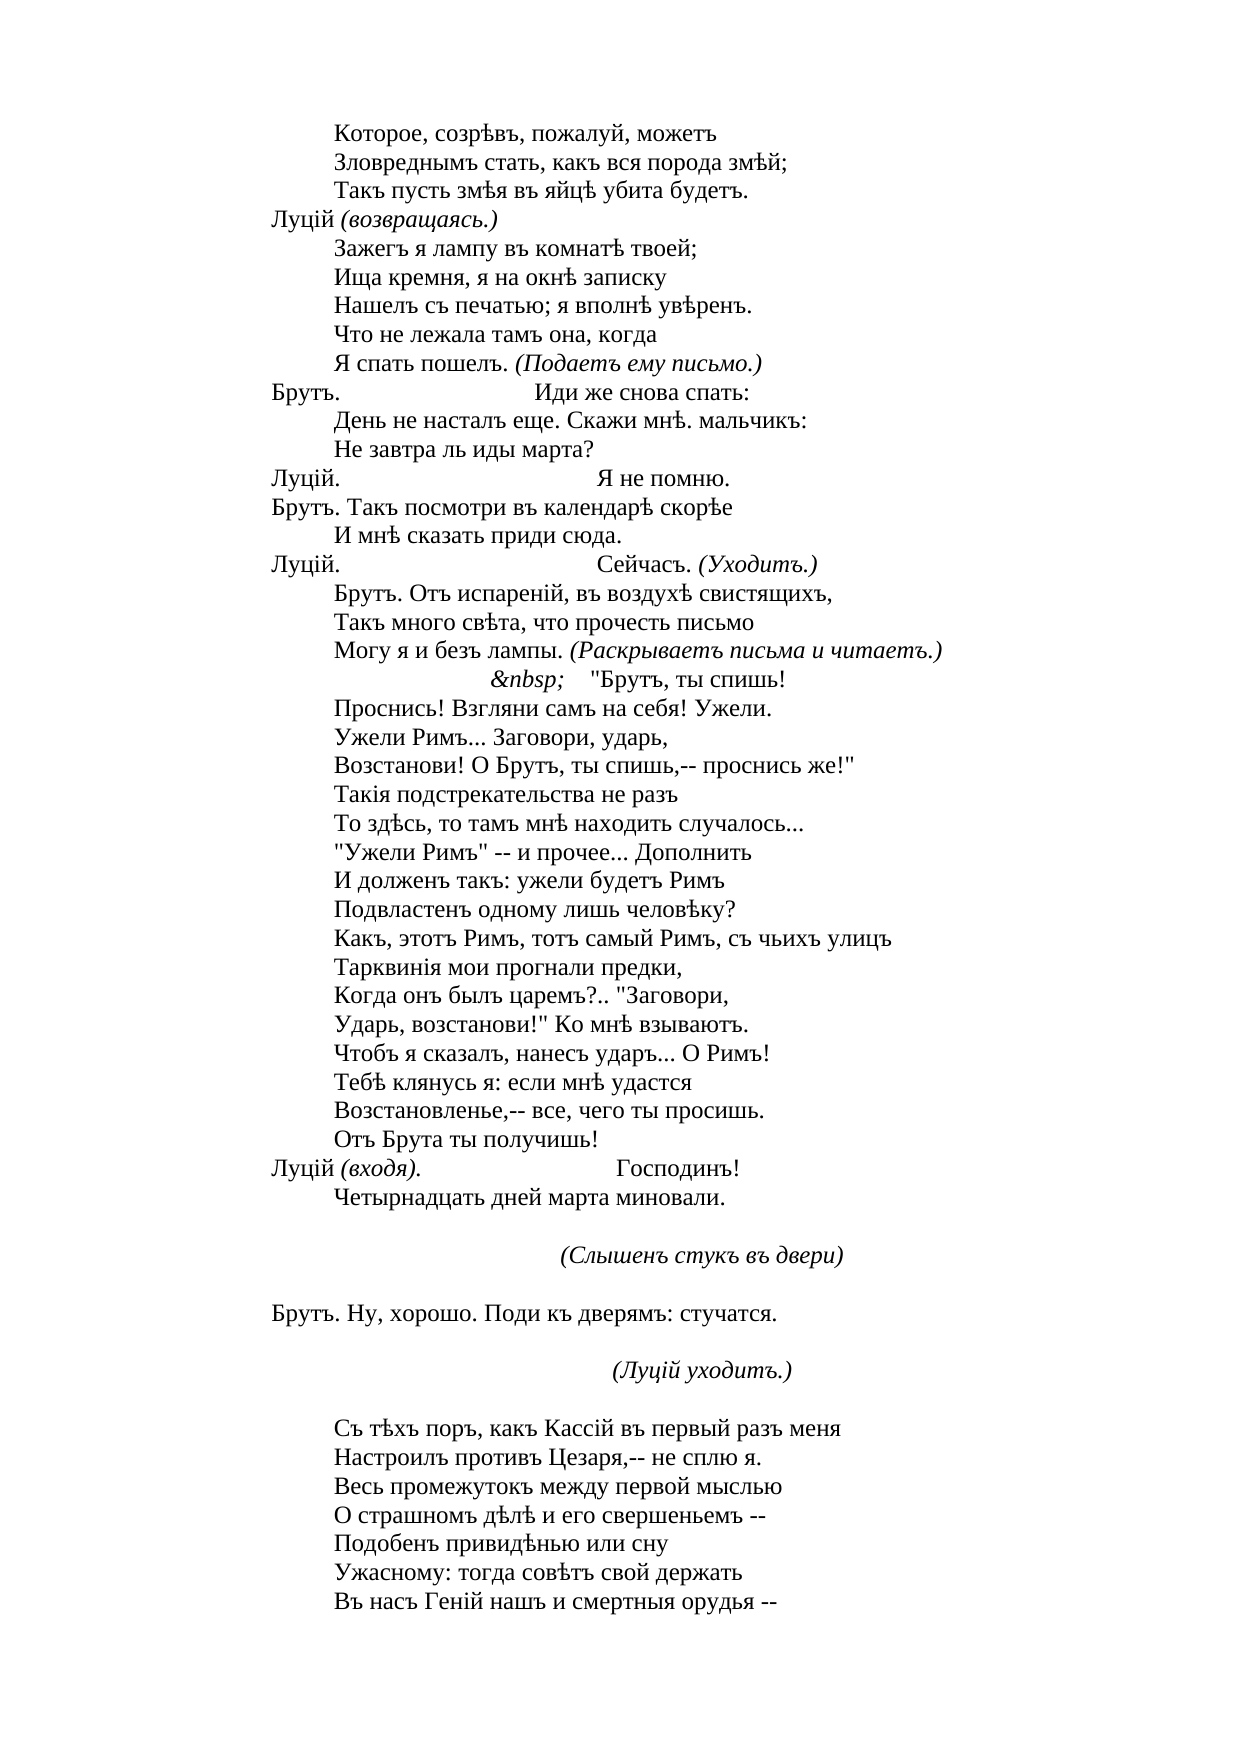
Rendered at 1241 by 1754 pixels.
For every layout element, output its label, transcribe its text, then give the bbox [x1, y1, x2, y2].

text День не насталъ еще. Скажи мнѣ. мальчикъ: [252, 406, 1152, 434]
text Луцій. Сейчасъ. (Уходитъ.) [252, 549, 1152, 578]
text Которое, созрѣвъ, пожалуй, можетъ [252, 118, 1152, 147]
text (Луцій уходитъ.) [252, 1356, 1152, 1384]
text И мнѣ сказать приди сюда. [252, 521, 1152, 549]
text Тарквинія мои прогнали предки, [252, 952, 1152, 981]
text Зловреднымъ стать, какъ вся порода змѣй; [252, 147, 1152, 176]
text &nbsp; "Брутъ, ты спишь! [252, 664, 1152, 693]
text Четырнадцать дней марта миновали. [252, 1182, 1152, 1211]
text Какъ, этотъ Римъ, тотъ самый Римъ, съ чьихъ улицъ [252, 923, 1152, 952]
text Съ тѣхъ поръ, какъ Кассій въ первый разъ меня [252, 1413, 1152, 1442]
text Ужасному: тогда совѣтъ свой держать [252, 1557, 1152, 1586]
text Брутъ. Такъ посмотри въ календарѣ скорѣе [252, 492, 1152, 521]
text Брутъ. Отъ испареній, въ воздухѣ свистящихъ, [252, 578, 1152, 607]
text Весь промежутокъ между первой мыслью [252, 1471, 1152, 1500]
text Такъ пусть змѣя въ яйцѣ убита будетъ. [252, 176, 1152, 204]
text Въ насъ Геній нашъ и смертныя орудья -- [252, 1586, 1152, 1615]
text Что не лежала тамъ она, когда [252, 319, 1152, 348]
text Такія подстрекательства не разъ [252, 779, 1152, 808]
text Луцій (возвращаясь.) [252, 204, 1152, 233]
text Луцій (входя). Господинъ! [252, 1153, 1152, 1182]
text Подобенъ привидѣнью или сну [252, 1528, 1152, 1557]
text Луцій. Я не помню. [252, 463, 1152, 492]
text Когда онъ былъ царемъ?.. "Заговори, [252, 981, 1152, 1009]
text Возстановленье,-- все, чего ты просишь. [252, 1096, 1152, 1124]
text Тебѣ клянусь я: если мнѣ удастся [252, 1067, 1152, 1096]
text Проснись! Взгляни самъ на себя! Ужели. [252, 693, 1152, 722]
text Я спать пошелъ. (Подаетъ ему письмо.) [252, 348, 1152, 377]
text "Ужели Римъ" -- и прочее... Дополнить [252, 837, 1152, 866]
text Брутъ. Иди же снова спать: [252, 377, 1152, 406]
text Такъ много свѣта, что прочесть письмо [252, 607, 1152, 636]
text Настроилъ противъ Цезаря,-- не сплю я. [252, 1442, 1152, 1471]
text Ища кремня, я на окнѣ записку [252, 262, 1152, 291]
text О страшномъ дѣлѣ и его свершеньемъ -- [252, 1500, 1152, 1528]
text (Слышенъ стукъ въ двери) [252, 1240, 1152, 1268]
text Ужели Римъ... Заговори, ударь, [252, 722, 1152, 751]
text Брутъ. Ну, хорошо. Поди къ дверямъ: стучатся. [252, 1298, 1152, 1326]
text Подвластенъ одному лишь человѣку? [252, 894, 1152, 923]
text И долженъ такъ: ужели будетъ Римъ [252, 866, 1152, 894]
text Возстанови! О Брутъ, ты спишь,-- проснись же!" [252, 751, 1152, 779]
text Чтобъ я сказалъ, нанесъ ударъ... О Римъ! [252, 1038, 1152, 1067]
text Могу я и безъ лампы. (Раскрываетъ письма и читаетъ.) [252, 636, 1152, 664]
text Нашелъ съ печатью; я вполнѣ увѣренъ. [252, 291, 1152, 319]
text То здѣсь, то тамъ мнѣ находить случалось... [252, 808, 1152, 837]
text Отъ Брута ты получишь! [252, 1124, 1152, 1153]
text Не завтра ль иды марта? [252, 434, 1152, 463]
text Зажегъ я лампу въ комнатѣ твоей; [252, 233, 1152, 262]
text Ударь, возстанови!" Ко мнѣ взываютъ. [252, 1009, 1152, 1038]
